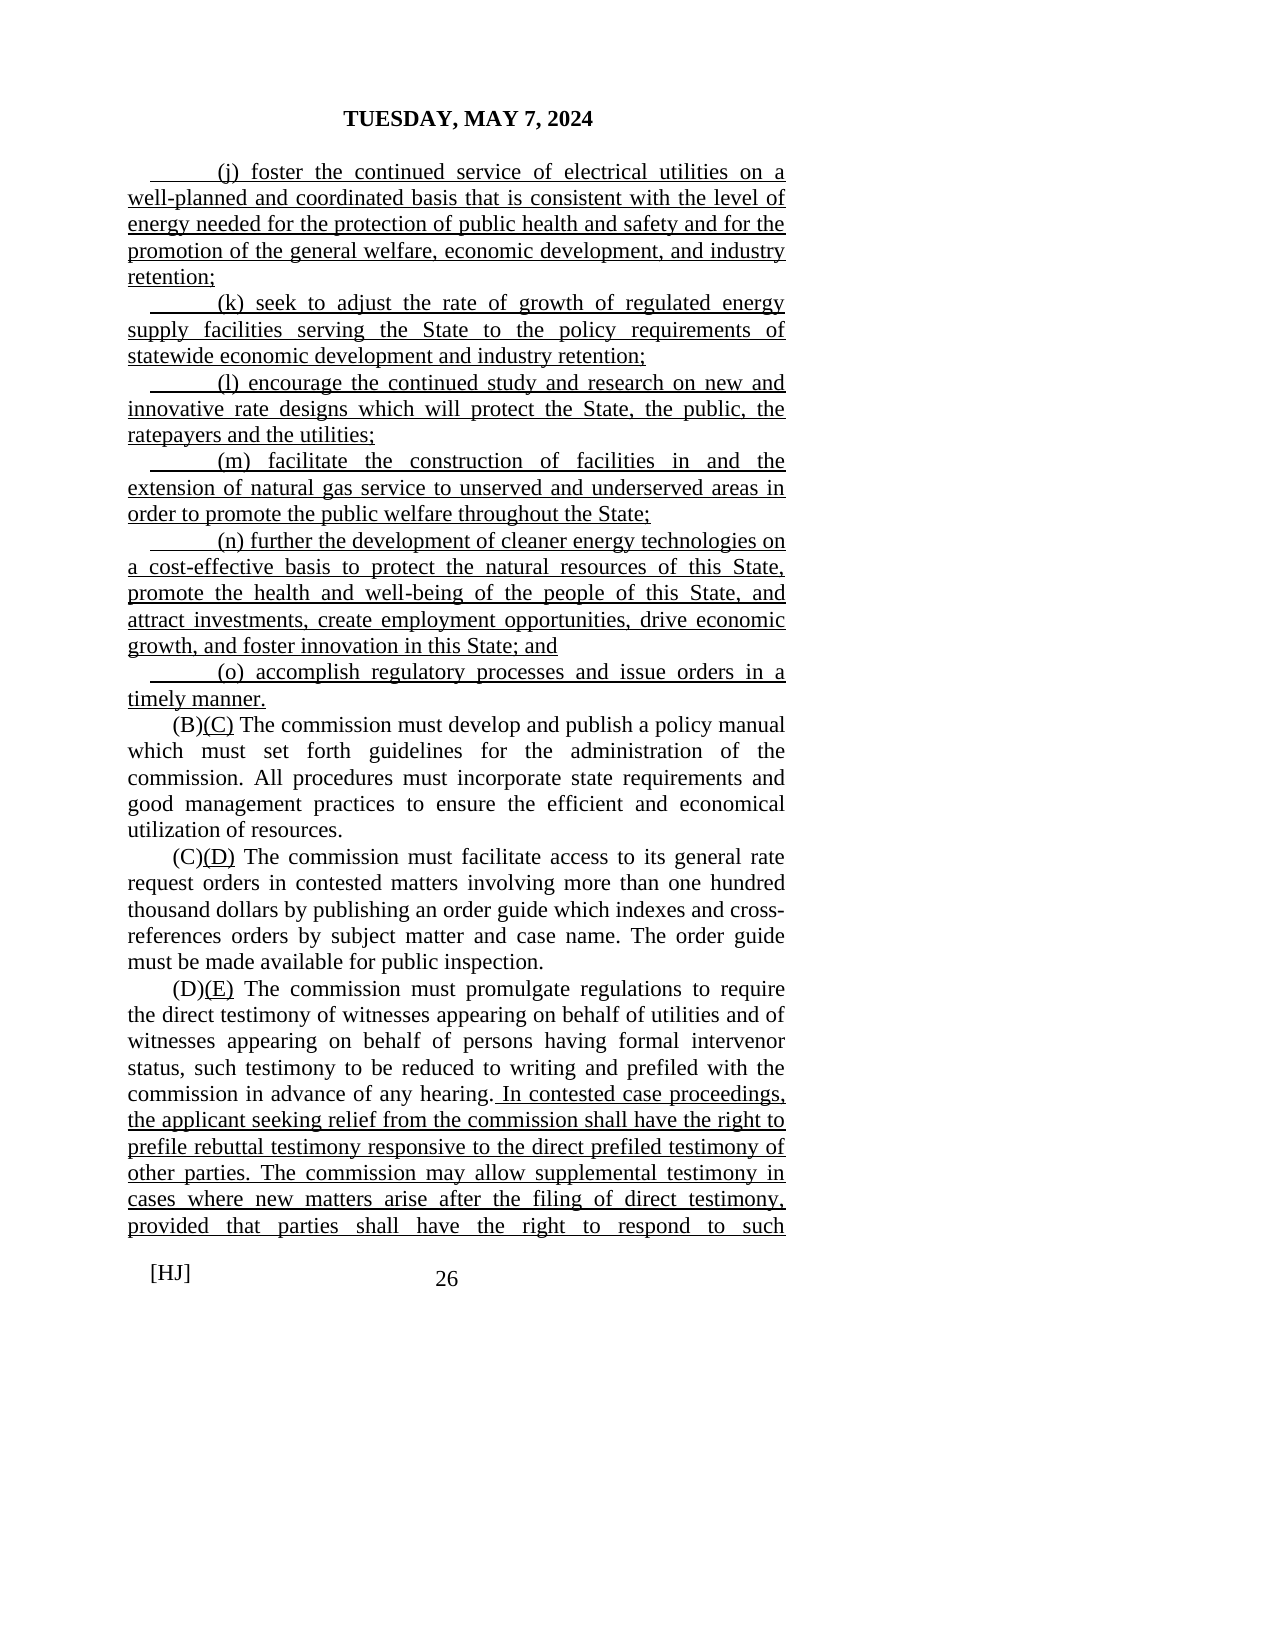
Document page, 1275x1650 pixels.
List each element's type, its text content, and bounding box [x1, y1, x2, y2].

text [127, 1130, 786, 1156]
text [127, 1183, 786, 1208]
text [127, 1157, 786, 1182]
text (B)(C) The commission must develop and publish a policy manual which must set forth guidelines for the administration of the commission. All procedures must incorporate state requirements and good management practices to ensure the efficient and economical utilization of resources. [127, 711, 786, 843]
text (m) facilitate the construction of facilities in and the extension of natural gas service to unserved and underserved areas in order to promote the public welfare throughout the State; [127, 448, 786, 497]
text (C)(D) The commission must facilitate access to its general rate request orders in contested matters involving more than one hundred thousand dollars by publishing an order guide which indexes and cross-references orders by subject matter and case name. The order guide must be made available for public inspection. [127, 843, 786, 975]
text (j) foster the continued service of electrical utilities on a well-planned and coordinated basis that is consistent with the level of energy needed for the protection of public health and safety and for the promotion of the general welfare, economic development, and industry retention; [127, 158, 786, 207]
text (n) further the development of cleaner energy technologies on a cost-effective basis to protect the natural resources of this State, promote the health and well-being of the people of this State, and attract investments, create employment opportunities, drive economic growth, and foster innovation in this State; and [127, 527, 786, 602]
text (j) foster the continued service of electrical utilities on a well-planned and coordinated basis that is consistent with the level of energy needed for the protection of public health and safety and for the promotion of the general welfare, economic development, and industry retention; [127, 261, 786, 289]
text (l) encourage the continued study and research on new and innovative rate designs which will protect the State, the public, the ratepayers and the utilities; [127, 368, 786, 418]
text (k) seek to adjust the rate of growth of regulated energy supply facilities serving the State to the policy requirements of statewide economic development and industry retention; [127, 340, 786, 368]
text (m) facilitate the construction of facilities in and the extension of natural gas service to unserved and underserved areas in order to promote the public welfare throughout the State; [127, 498, 786, 527]
text (k) seek to adjust the rate of growth of regulated energy supply facilities serving the State to the policy requirements of statewide economic development and industry retention; [127, 289, 786, 339]
text (o) accomplish regulatory processes and issue orders in a timely manner. [127, 658, 786, 711]
text (l) encourage the continued study and research on new and innovative rate designs which will protect the State, the public, the ratepayers and the utilities; [127, 419, 786, 448]
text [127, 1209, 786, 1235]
